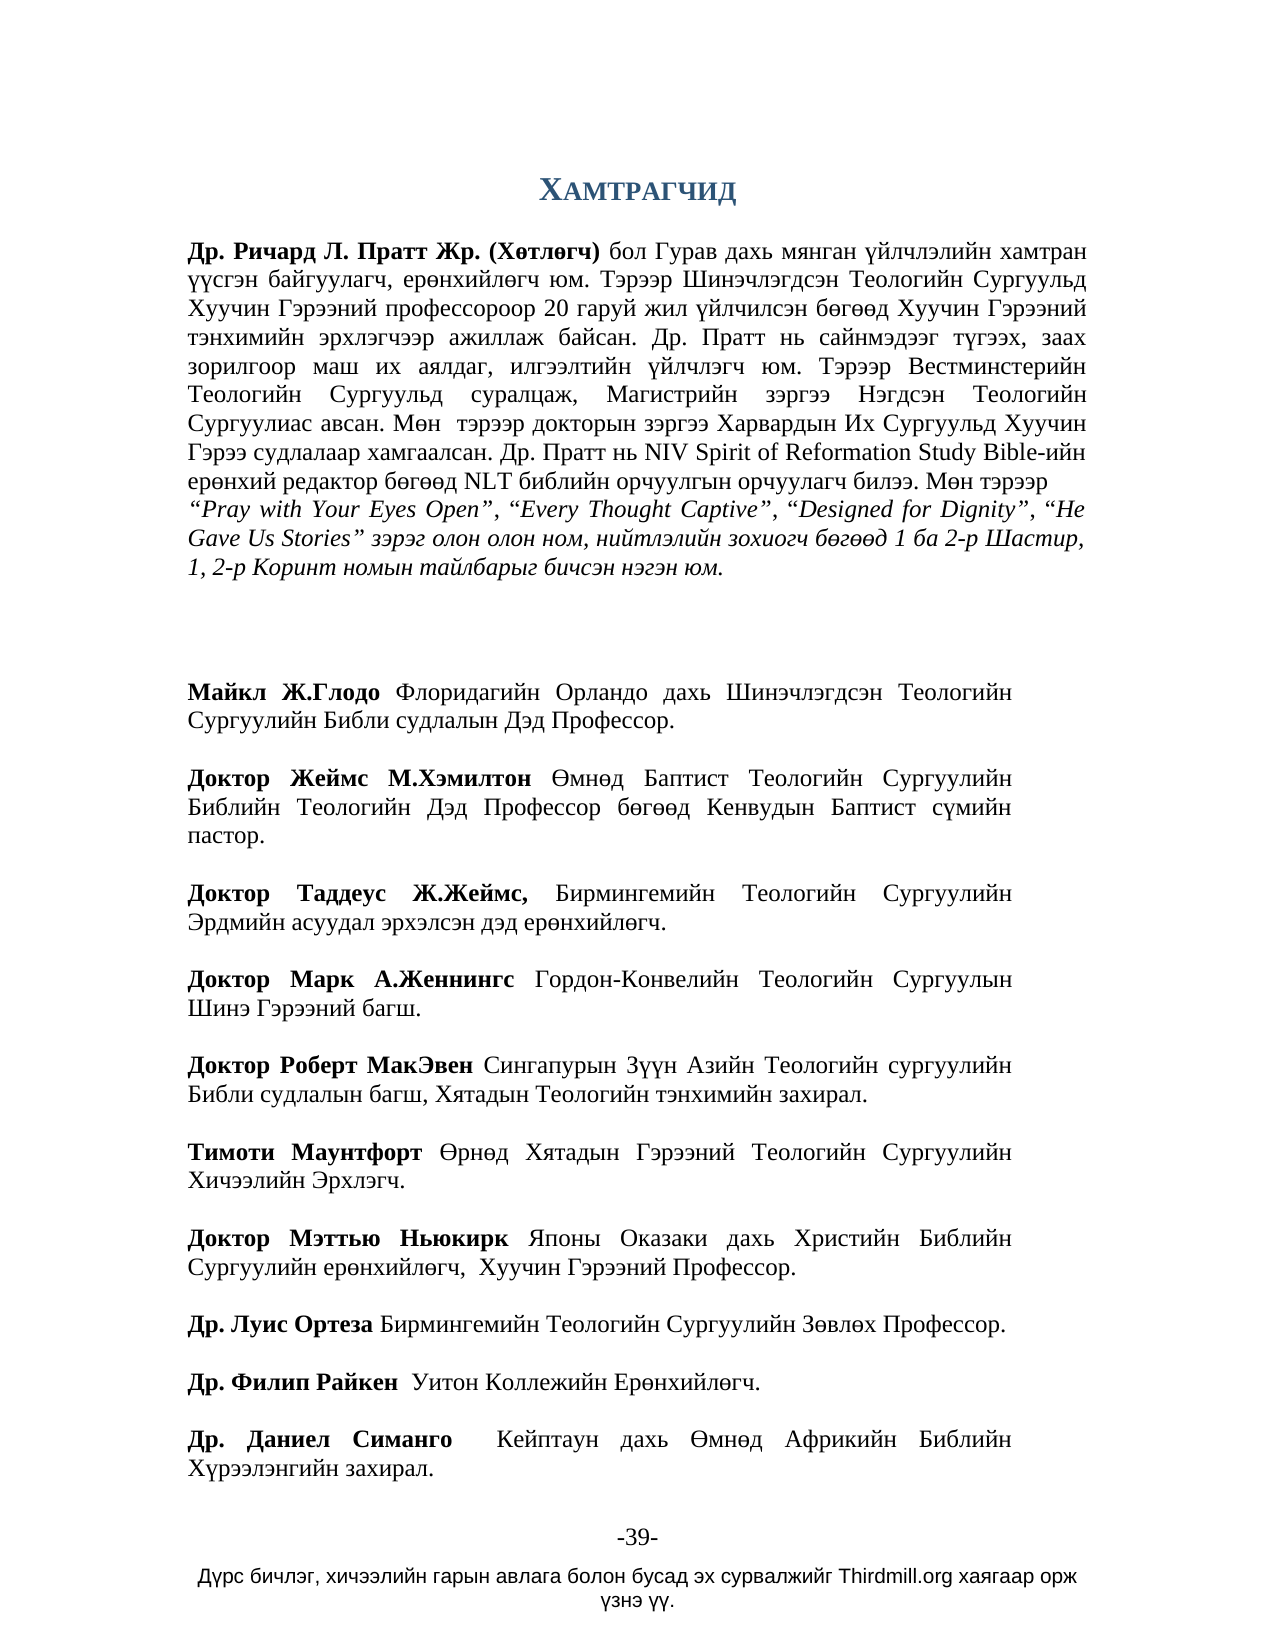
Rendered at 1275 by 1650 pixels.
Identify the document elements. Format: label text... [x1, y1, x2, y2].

text Хамтрагчид [187, 169, 1087, 207]
text Доктор Жеймс М.Хэмилтон Өмнөд Баптист Теологийн Сургуулийн Библийн Теологийн Дэд Профессор бөгөөд Кенвудын Баптист сүмийн пастор. [187, 763, 1012, 849]
text Др. Даниел Симанго Кейптаун дахь Өмнөд Африкийн Библийн Хүрээлэнгийн захирал. [187, 1424, 1012, 1482]
text Доктор Мэттью Ньюкирк Японы Оказаки дахь Христийн Библийн Сургуулийн ерөнхийлөгч, Хуучин Гэрээний Профессор. [187, 1223, 1012, 1280]
text Др. Ричард Л. Пратт Жр. (Хөтлөгч) бол Гурав дахь мянган үйлчлэлийн хамтран үүсгэн байгуулагч, ерөнхийлөгч юм. Тэрээр Шинэчлэгдсэн Теологийн Сургуульд Хуучин Гэрээний профессороор 20 гаруй жил үйлчилсэн бөгөөд Хуучин Гэрээний тэнхимийн эрхлэгчээр ажиллаж байсан. Др. Пратт нь сайнмэдээг түгээх, заах зорилгоор маш их аялдаг, илгээлтийн үйлчлэгч юм. Тэрээр Вестминстерийн Теологийн Сургуульд суралцаж, Магистрийн зэргээ Нэгдсэн Теологийн Сургуулиас авсан. Мөн тэрээр докторын зэргээ Харвардын Их Сургуульд Хуучин Гэрээ судлалаар хамгаалсан. Др. Пратт нь NIV Spirit of Reformation Study Bible-ийн ерөнхий редактор бөгөөд NLT библийн орчуулгын орчуулагч билээ. Мөн тэрээр [187, 236, 1087, 494]
text Доктор Таддеус Ж.Жеймс, Бирмингемийн Теологийн Сургуулийн Эрдмийн асуудал эрхэлсэн дэд ерөнхийлөгч. [187, 878, 1012, 935]
text Др. Луис Ортеза Бирмингемийн Теологийн Сургуулийн Зөвлөх Профессор. [187, 1309, 1012, 1338]
text Майкл Ж.Глодо Флоридагийн Орландо дахь Шинэчлэгдсэн Теологийн Сургуулийн Библи судлалын Дэд Профессор. [187, 677, 1012, 734]
text Доктор Роберт МакЭвен Сингапурын Зүүн Азийн Теологийн сургуулийн Библи судлалын багш, Хятадын Теологийн тэнхимийн захирал. [187, 1050, 1012, 1108]
text Доктор Марк А.Женнингс Гордон-Конвелийн Теологийн Сургуулын Шинэ Гэрээний багш. [187, 964, 1012, 1022]
text Тимоти Маунтфорт Өрнөд Хятадын Гэрээний Теологийн Сургуулийн Хичээлийн Эрхлэгч. [187, 1137, 1012, 1194]
text “Pray with Your Eyes Open”, “Every Thought Captive”, “Designed for Dignity”, “He Gave Us Stories” зэрэг олон олон ном, нийтлэлийн зохиогч бөгөөд 1 ба 2-р Шастир, 1, 2-р Коринт номын тайлбарыг бичсэн нэгэн юм. [187, 494, 1087, 581]
text Др. Филип Райкен Уитон Коллежийн Ерөнхийлөгч. [187, 1367, 1012, 1395]
